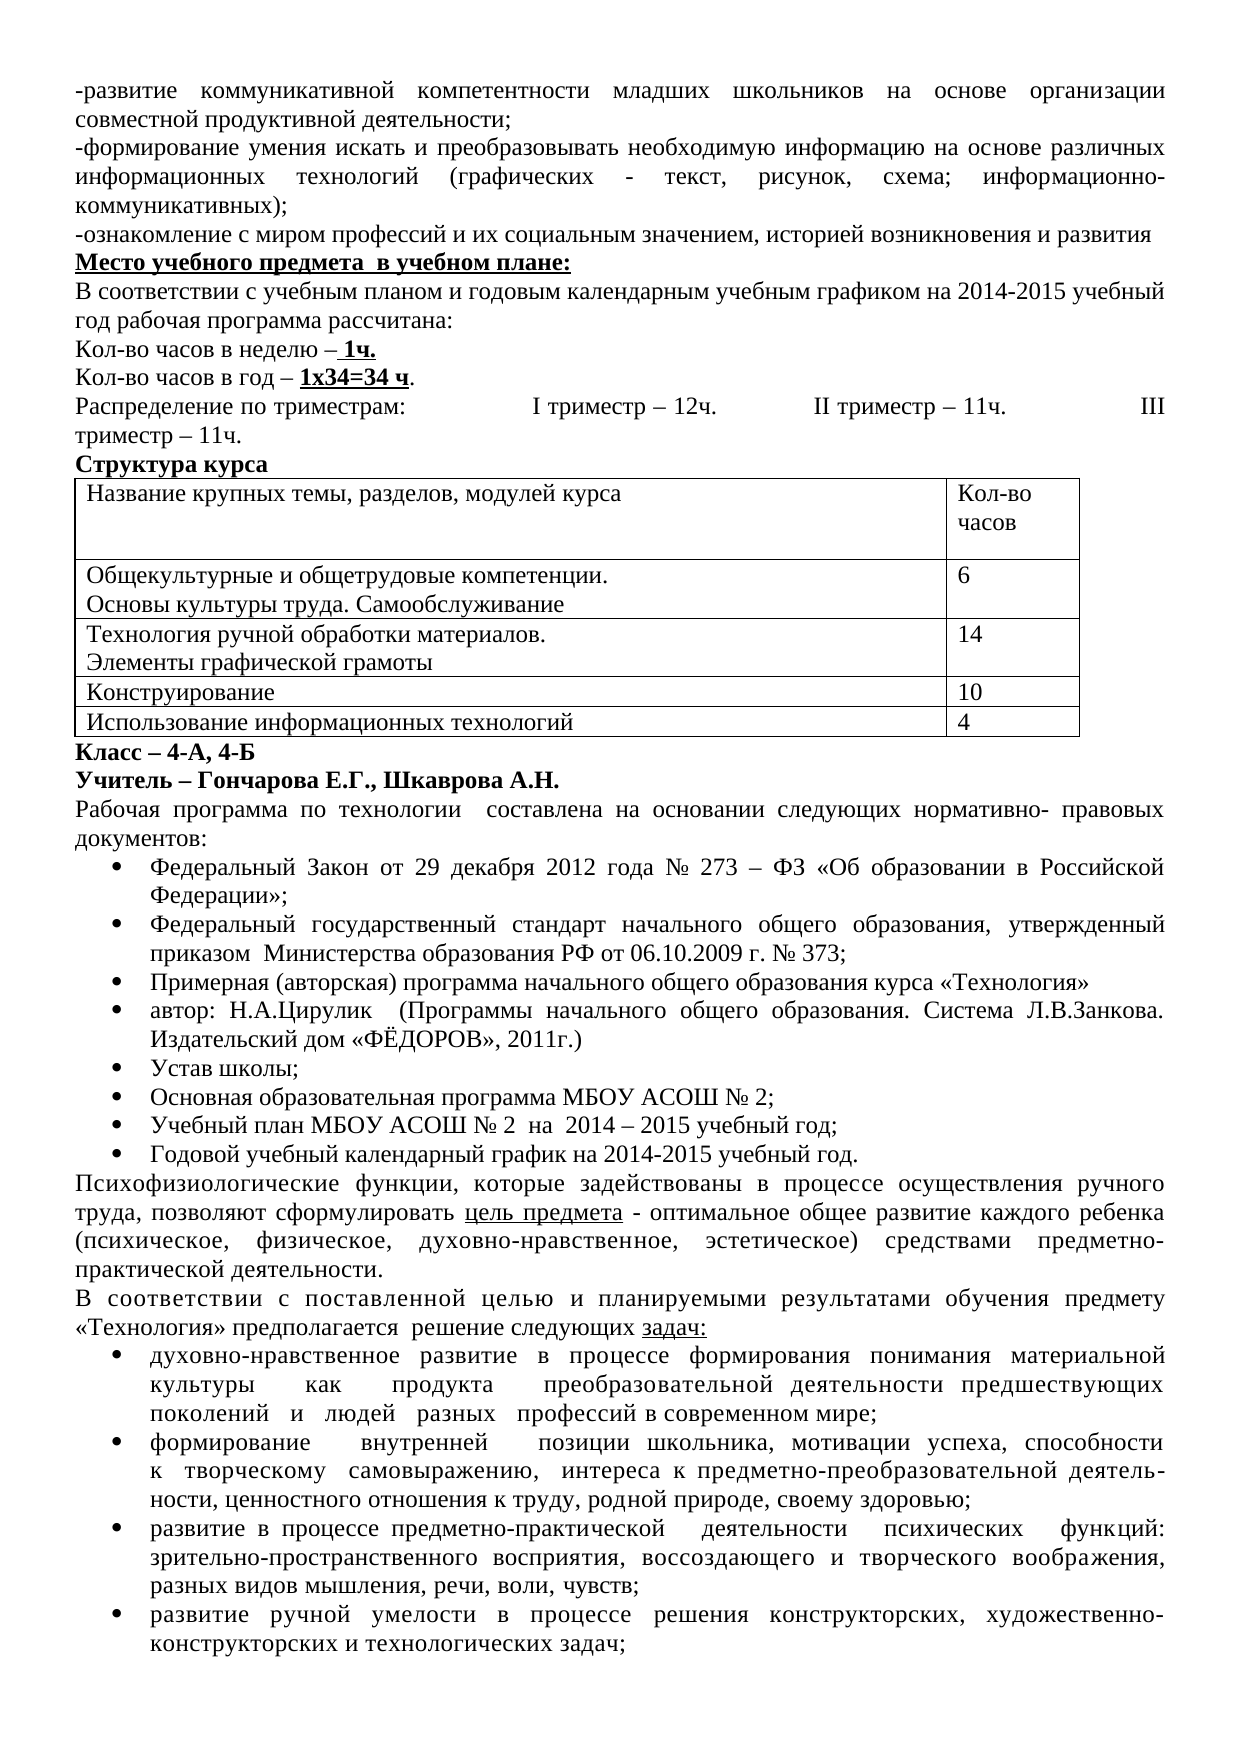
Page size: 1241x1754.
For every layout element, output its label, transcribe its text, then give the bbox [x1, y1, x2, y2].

list Основная образовательная программа МБОУ АСОШ № 2; [112, 1082, 1165, 1111]
text Учитель – Гончарова Е.Г., Шкаврова А.Н. [75, 766, 1165, 794]
list Годовой учебный календарный график на 2014-2015 учебный год. [112, 1139, 1165, 1168]
text Кол-во часов в год – 1х34=34 ч. [75, 362, 1165, 391]
text -формирование умения искать и преобразовывать необходимую информацию на основе различных информационных технологий (графических - текст, рисунок, схема; информационно-коммуникативных); [75, 132, 1165, 219]
text Класс – 4-А, 4-Б [75, 737, 1165, 766]
table_cell Общекультурные и общетрудовые компетенции. Основы культуры труда. Самообслуживание [76, 560, 946, 618]
list Федеральный государственный стандарт начального общего образования, утвержденный приказом Министерства образования РФ от 06.10.2009 г. № 373; [112, 909, 1165, 967]
table_cell 4 [947, 707, 1079, 736]
table_cell 14 [947, 619, 1079, 676]
table_header Кол-во часов [947, 479, 1079, 559]
table_cell Использование информационных технологий [76, 707, 946, 736]
text -развитие коммуникативной компетентности младших школьников на основе организации совместной продуктивной деятельности; [75, 75, 1165, 132]
text Психофизиологические функции, которые задействованы в процессе осуществления ручного труда, позволяют сформулировать цель предмета - оптимальное общее развитие каждого ребенка (психическое, физическое, духовно-нравственное, эстетическое) средствами предметно-практической деятельности. [75, 1168, 1165, 1283]
list развитие ручной умелости в процессе решения конструкторских, художественно- конструкторских и технологических задач; [112, 1599, 1165, 1657]
list Примерная (авторская) программа начального общего образования курса «Технология» [112, 967, 1165, 996]
list развитие в процессе предметно-практической деятельности психических функций: зрительно-пространственного восприятия, воссоздающего и творческого воображения, разных видов мышления, речи, воли, чувств; [112, 1513, 1165, 1599]
table_header Название крупных темы, разделов, модулей курса [76, 479, 946, 559]
list Учебный план МБОУ АСОШ № 2 на 2014 – 2015 учебный год; [112, 1111, 1165, 1139]
table_cell Технология ручной обработки материалов. Элементы графической грамоты [76, 619, 946, 676]
text Место учебного предмета в учебном плане: [75, 247, 1165, 276]
table_cell 10 [947, 677, 1079, 706]
text Кол-во часов в неделю – 1ч. [75, 334, 1165, 362]
table_cell Конструирование [76, 677, 946, 706]
text В соответствии с учебным планом и годовым календарным учебным графиком на 2014-2015 учебный год рабочая программа рассчитана: [75, 276, 1165, 334]
list духовно-нравственное развитие в процессе формирования понимания материальной культуры как продукта преобразовательной деятельности предшествующих поколений и людей разных профессий в современном мире; [112, 1341, 1165, 1427]
text Рабочая программа по технологии составлена на основании следующих нормативно- правовых документов: [75, 794, 1165, 852]
text Структура курса [75, 449, 1165, 477]
text Распределение по триместрам: I триместр – 12ч. II триместр – 11ч. III триместр – 11ч. [75, 391, 1165, 449]
list формирование внутренней позиции школьника, мотивации успеха, способности к творческому самовыражению, интереса к предметно-преобразовательной деятельности, ценностного отношения к труду, родной природе, своему здоровью; [112, 1427, 1165, 1513]
list Федеральный Закон от 29 декабря 2012 года № 273 – ФЗ «Об образовании в Российской Федерации»; [112, 852, 1165, 909]
table_cell 6 [947, 560, 1079, 618]
text -ознакомление с миром профессий и их социальным значением, историей возникновения и развития [75, 219, 1165, 247]
list Устав школы; [112, 1053, 1165, 1082]
list автор: Н.А.Цирулик (Программы начального общего образования. Система Л.В.Занкова. Издательский дом «ФЁДОРОВ», 2011г.) [112, 996, 1165, 1053]
text В соответствии с поставленной целью и планируемыми результатами обучения предмету «Технология» предполагается решение следующих задач: [75, 1283, 1165, 1341]
